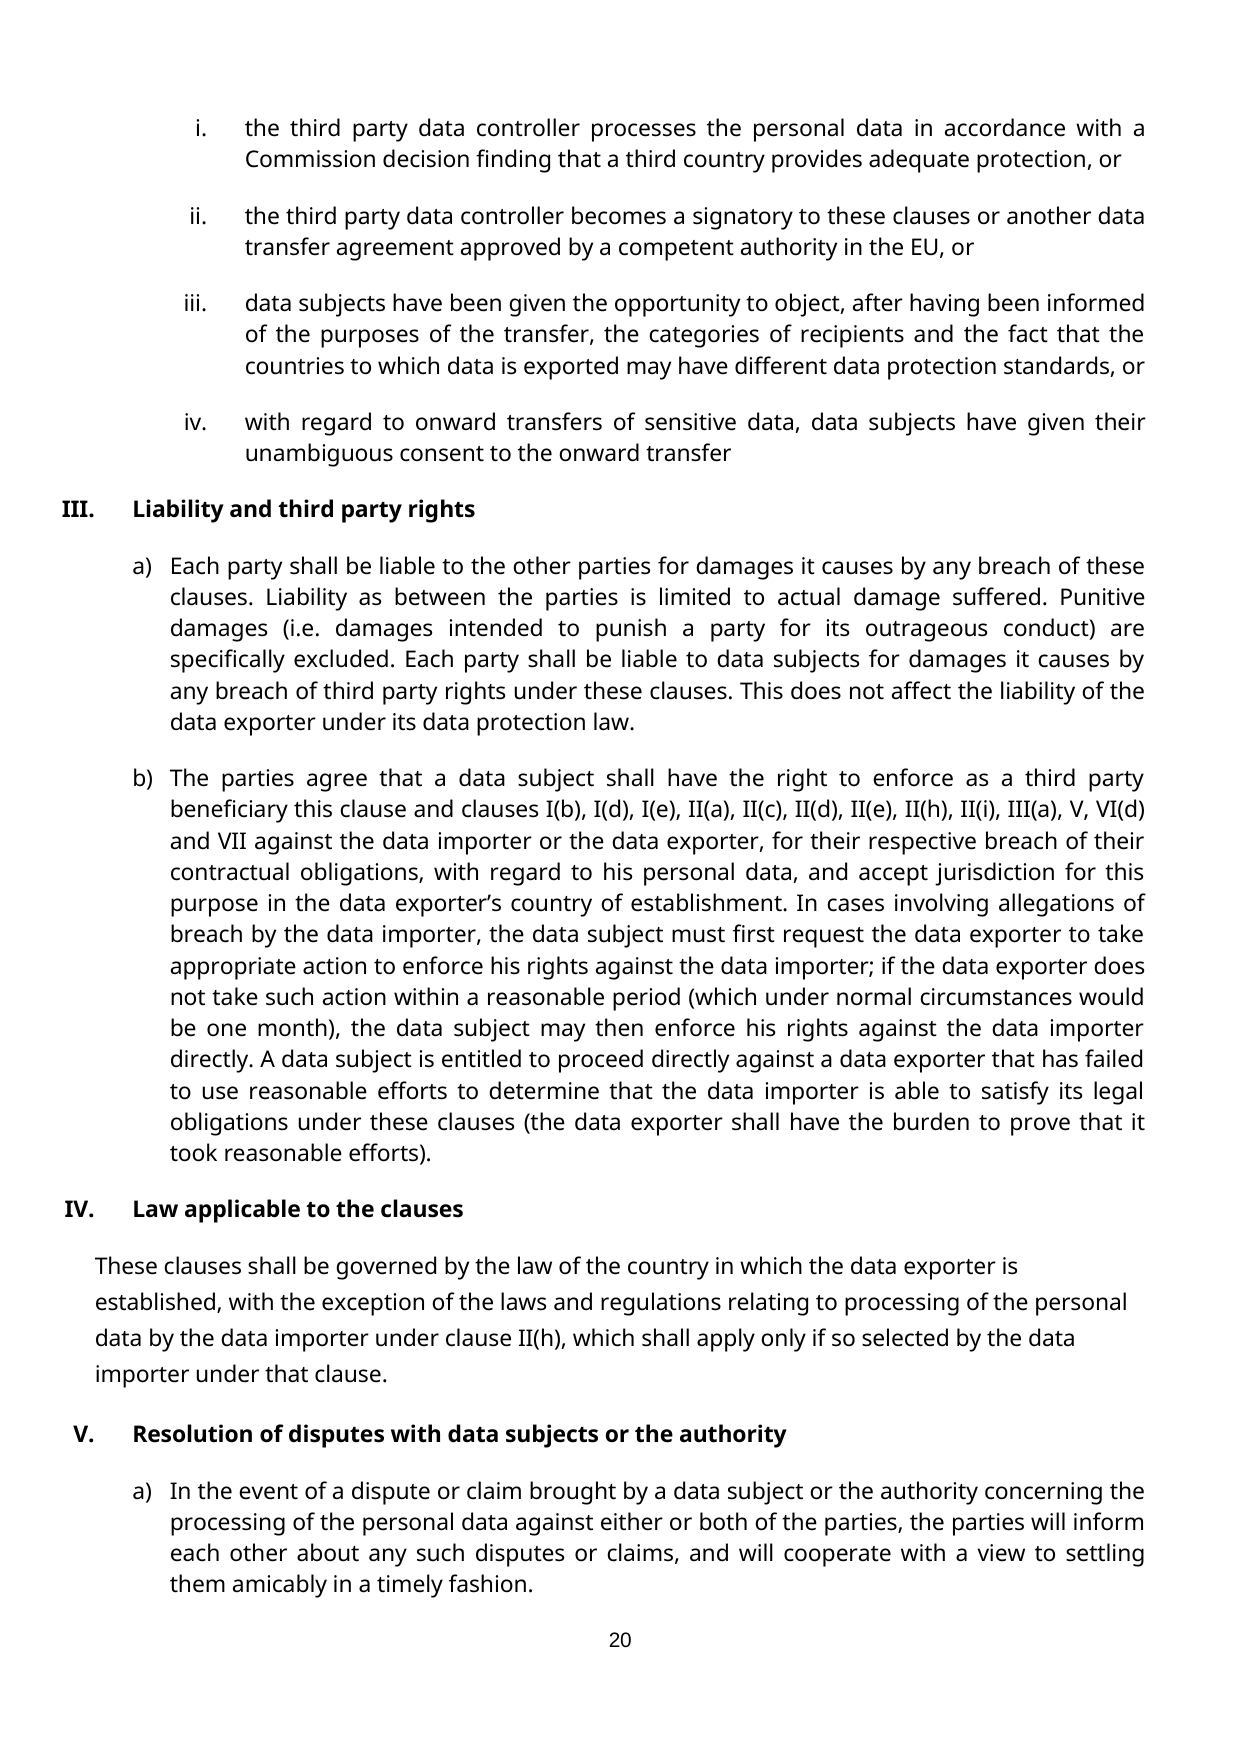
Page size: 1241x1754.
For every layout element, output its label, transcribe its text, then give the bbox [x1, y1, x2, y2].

list Liability and third party rights [94, 493, 1146, 525]
list The parties agree that a data subject shall have the right to enforce as a third party beneficiary this clause and clauses I(b), I(d), I(e), II(a), II(c), II(d), II(e), II(h), II(i), III(a), V, VI(d) and VII against the data importer or the data exporter, for their respective breach of their contractual obligations, with regard to his personal data, and accept jurisdiction for this purpose in the data exporter’s country of establishment. In cases involving allegations of breach by the data importer, the data subject must first request the data exporter to take appropriate action to enforce his rights against the data importer; if the data exporter does not take such action within a reasonable period (which under normal circumstances would be one month), the data subject may then enforce his rights against the data importer directly. A data subject is entitled to proceed directly against a data exporter that has failed to use reasonable efforts to determine that the data importer is able to satisfy its legal obligations under these clauses (the data exporter shall have the burden to prove that it took reasonable efforts). [132, 762, 1146, 1168]
list Law applicable to the clauses [94, 1193, 1146, 1225]
list Each party shall be liable to the other parties for damages it causes by any breach of these clauses. Liability as between the parties is limited to actual damage suffered. Punitive damages (i.e. damages intended to punish a party for its outrageous conduct) are specifically excluded. Each party shall be liable to data subjects for damages it causes by any breach of third party rights under these clauses. This does not affect the liability of the data exporter under its data protection law. [132, 550, 1146, 737]
list the third party data controller processes the personal data in accordance with a Commission decision finding that a third country provides adequate protection, or [207, 112, 1146, 175]
list In the event of a dispute or claim brought by a data subject or the authority concerning the processing of the personal data against either or both of the parties, the parties will inform each other about any such disputes or claims, and will cooperate with a view to settling them amicably in a timely fashion. [132, 1475, 1146, 1600]
list data subjects have been given the opportunity to object, after having been informed of the purposes of the transfer, the categories of recipients and the fact that the countries to which data is exported may have different data protection standards, or [207, 287, 1146, 381]
list with regard to onward transfers of sensitive data, data subjects have given their unambiguous consent to the onward transfer [207, 406, 1146, 468]
list Resolution of disputes with data subjects or the authority [94, 1418, 1146, 1450]
list the third party data controller becomes a signatory to these clauses or another data transfer agreement approved by a competent authority in the EU, or [207, 200, 1146, 262]
text These clauses shall be governed by the law of the country in which the data exporter is established, with the exception of the laws and regulations relating to processing of the personal data by the data importer under clause II(h), which shall apply only if so selected by the data importer under that clause. [94, 1250, 1146, 1389]
